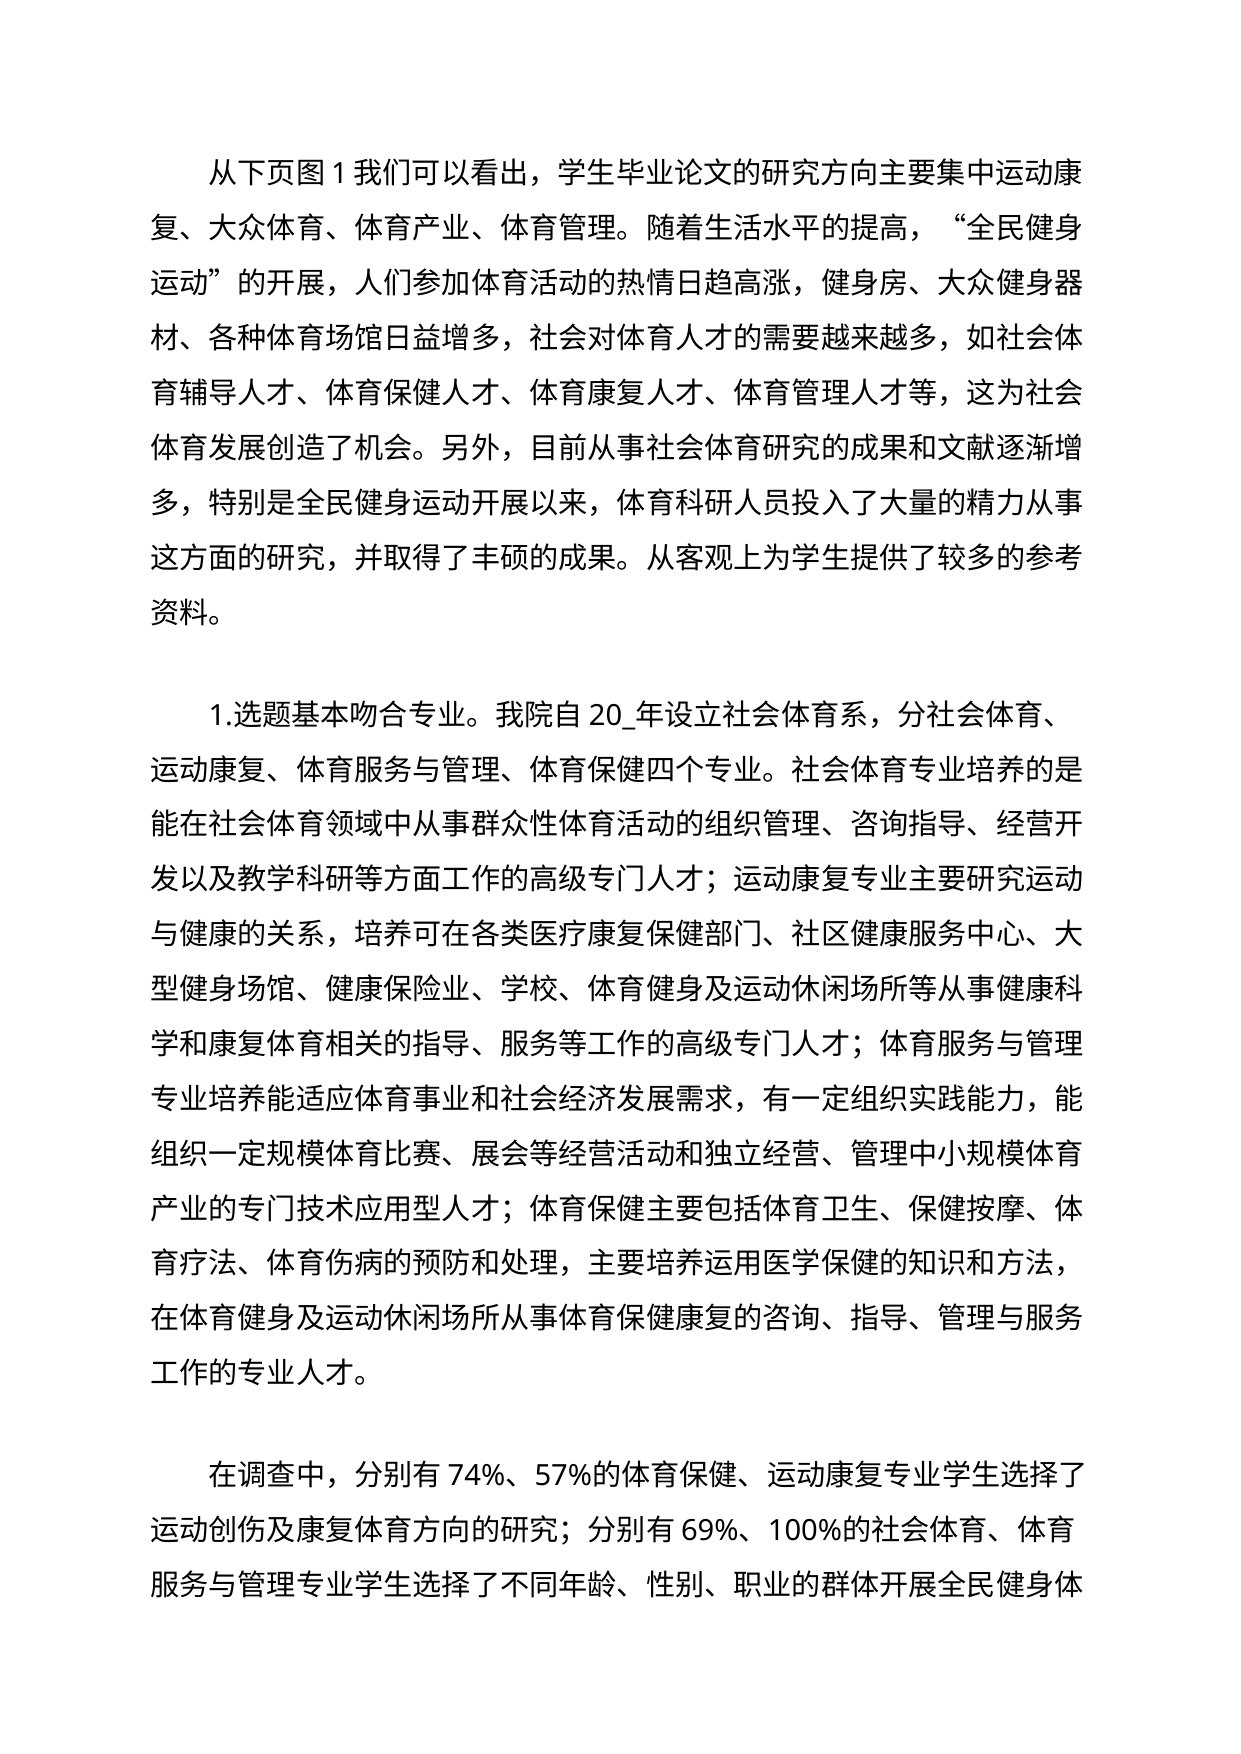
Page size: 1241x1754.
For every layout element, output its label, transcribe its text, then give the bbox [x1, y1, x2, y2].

text 从下页图1我们可以看出，学生毕业论文的研究方向主要集中运动康复、大众体育、体育产业、体育管理。随着生活水平的提高，“全民健身运动”的开展，人们参加体育活动的热情日趋高涨，健身房、大众健身器材、各种体育场馆日益增多，社会对体育人才的需要越来越多，如社会体育辅导人才、体育保健人才、体育康复人才、体育管理人才等，这为社会体育发展创造了机会。另外，目前从事社会体育研究的成果和文献逐渐增多，特别是全民健身运动开展以来，体育科研人员投入了大量的精力从事这方面的研究，并取得了丰硕的成果。从客观上为学生提供了较多的参考资料。 [150, 150, 1090, 632]
text 1.选题基本吻合专业。我院自20_年设立社会体育系，分社会体育、运动康复、体育服务与管理、体育保健四个专业。社会体育专业培养的是能在社会体育领域中从事群众性体育活动的组织管理、咨询指导、经营开发以及教学科研等方面工作的高级专门人才；运动康复专业主要研究运动与健康的关系，培养可在各类医疗康复保健部门、社区健康服务中心、大型健身场馆、健康保险业、学校、体育健身及运动休闲场所等从事健康科学和康复体育相关的指导、服务等工作的高级专门人才；体育服务与管理专业培养能适应体育事业和社会经济发展需求，有一定组织实践能力，能组织一定规模体育比赛、展会等经营活动和独立经营、管理中小规模体育产业的专门技术应用型人才；体育保健主要包括体育卫生、保健按摩、体育疗法、体育伤病的预防和处理，主要培养运用医学保健的知识和方法，在体育健身及运动休闲场所从事体育保健康复的咨询、指导、管理与服务工作的专业人才。 [150, 691, 1090, 1392]
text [150, 1452, 1090, 1604]
